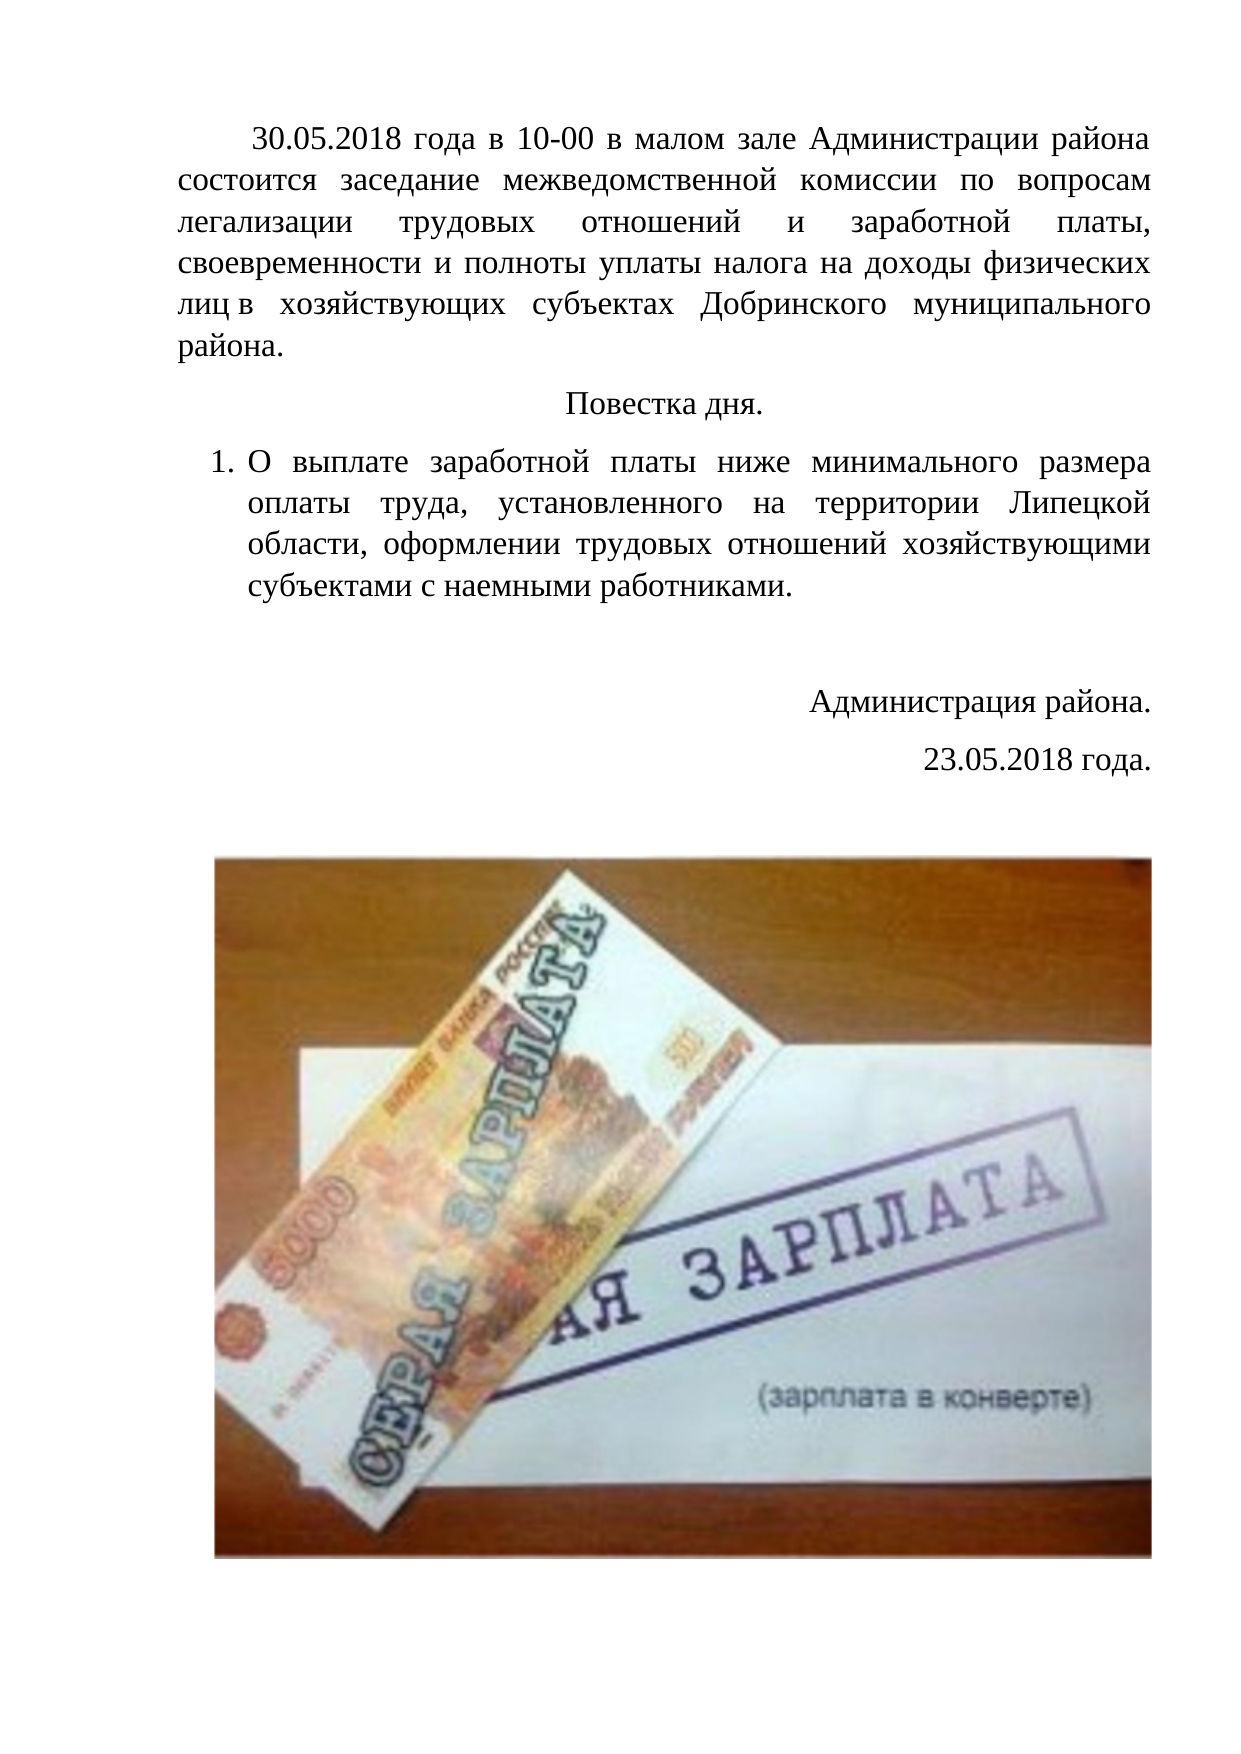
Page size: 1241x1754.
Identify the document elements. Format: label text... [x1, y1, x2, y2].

picture [214, 855, 1152, 1559]
text 23.05.2018 года. [177, 739, 1152, 777]
text Администрация района. [177, 681, 1152, 719]
text 30.05.2018 года в 10-00 в малом зале Администрации района состоится заседание межведомственной комиссии по вопросам легализации трудовых отношений и заработной платы, своевременности и полноты уплаты налога на доходы физических лиц в хозяйствующих субъектах Добринского муниципального района. [177, 281, 1152, 363]
text 30.05.2018 года в 10-00 в малом зале Администрации района состоится заседание межведомственной комиссии по вопросам легализации трудовых отношений и заработной платы, своевременности и полноты уплаты налога на доходы физических лиц в хозяйствующих субъектах Добринского муниципального района. [177, 118, 1152, 201]
text Повестка дня. [177, 383, 1152, 421]
list О выплате заработной платы ниже минимального размера оплаты труда, установленного на территории Липецкой области, оформлении трудовых отношений хозяйствующими субъектами с наемными работниками. [210, 441, 1152, 603]
